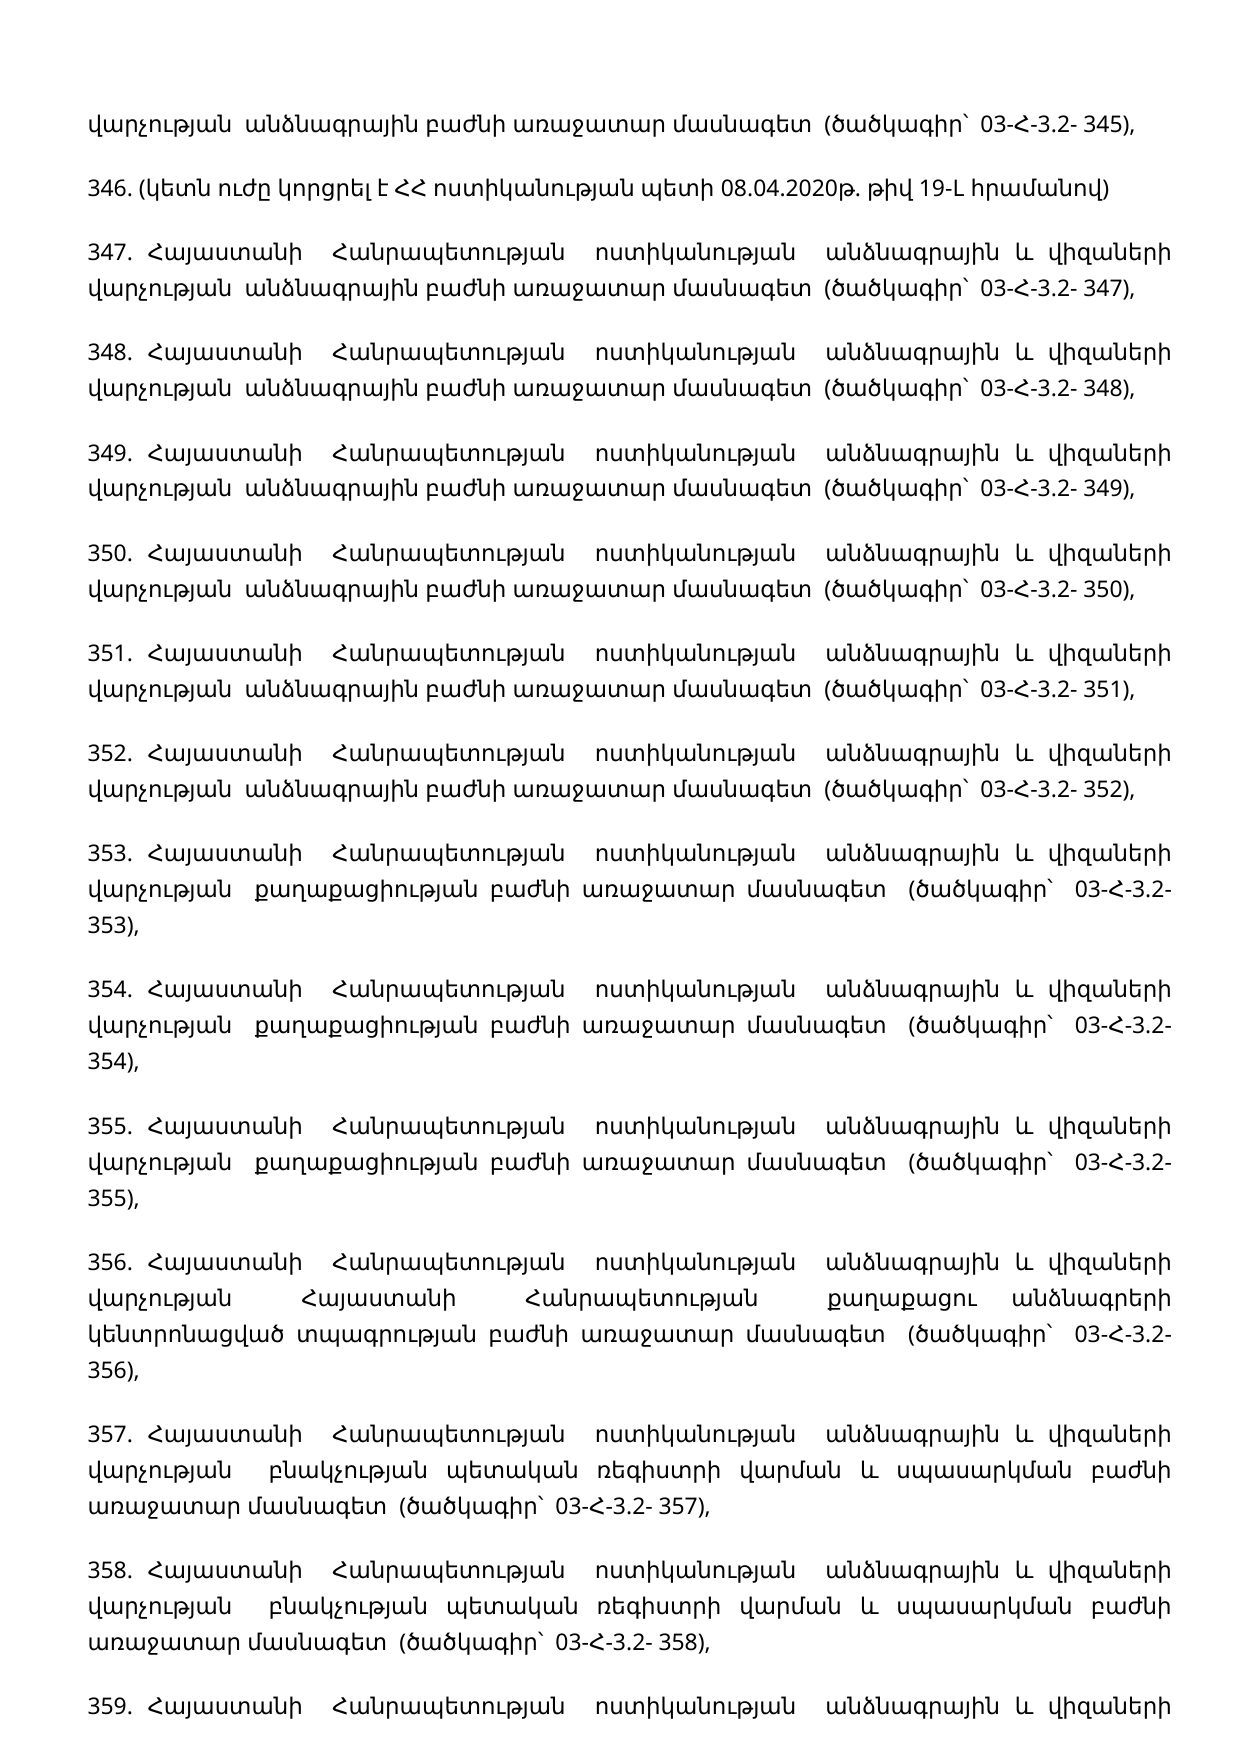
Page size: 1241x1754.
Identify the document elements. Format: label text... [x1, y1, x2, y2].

table_cell 354. Հայաստանի Հանրապետության ոստիկանության անձնագրային և վիզաների վարչության քաղաքացիության բաժնի առաջատար մասնագետ (ծածկագիր՝ 03-Հ-3.2- 354), [83, 969, 1195, 1105]
table_cell 353. Հայաստանի Հանրապետության ոստիկանության անձնագրային և վիզաների վարչության քաղաքացիության բաժնի առաջատար մասնագետ (ծածկագիր՝ 03-Հ-3.2- 353), [83, 833, 1195, 969]
table_cell 348. Հայաստանի Հանրապետության ոստիկանության անձնագրային և վիզաների վարչության անձնագրային բաժնի առաջատար մասնագետ (ծածկագիր՝ 03-Հ-3.2- 348), [83, 332, 1195, 432]
table_cell 346. (կետն ուժը կորցրել է ՀՀ ոստիկանության պետի 08.04.2020թ. թիվ 19-L հրամանով) [83, 168, 1195, 232]
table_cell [83, 103, 1195, 168]
table_cell 350. Հայաստանի Հանրապետության ոստիկանության անձնագրային և վիզաների վարչության անձնագրային բաժնի առաջատար մասնագետ (ծածկագիր՝ 03-Հ-3.2- 350), [83, 533, 1195, 633]
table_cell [83, 1686, 1195, 1726]
table_cell 352. Հայաստանի Հանրապետության ոստիկանության անձնագրային և վիզաների վարչության անձնագրային բաժնի առաջատար մասնագետ (ծածկագիր՝ 03-Հ-3.2- 352), [83, 733, 1195, 833]
table_cell 356. Հայաստանի Հանրապետության ոստիկանության անձնագրային և վիզաների վարչության Հայաստանի Հանրապետության քաղաքացու անձնագրերի կենտրոնացված տպագրության բաժնի առաջատար մասնագետ (ծածկագիր՝ 03-Հ-3.2- 356), [83, 1242, 1195, 1414]
table_cell 355. Հայաստանի Հանրապետության ոստիկանության անձնագրային և վիզաների վարչության քաղաքացիության բաժնի առաջատար մասնագետ (ծածկագիր՝ 03-Հ-3.2- 355), [83, 1105, 1195, 1242]
table_cell 351. Հայաստանի Հանրապետության ոստիկանության անձնագրային և վիզաների վարչության անձնագրային բաժնի առաջատար մասնագետ (ծածկագիր՝ 03-Հ-3.2- 351), [83, 633, 1195, 733]
table_cell 349. Հայաստանի Հանրապետության ոստիկանության անձնագրային և վիզաների վարչության անձնագրային բաժնի առաջատար մասնագետ (ծածկագիր՝ 03-Հ-3.2- 349), [83, 432, 1195, 532]
table_cell 347. Հայաստանի Հանրապետության ոստիկանության անձնագրային և վիզաների վարչության անձնագրային բաժնի առաջատար մասնագետ (ծածկագիր՝ 03-Հ-3.2- 347), [83, 232, 1195, 332]
table_cell 358. Հայաստանի Հանրապետության ոստիկանության անձնագրային և վիզաների վարչության բնակչության պետական ռեգիստրի վարման և սպասարկման բաժնի առաջատար մասնագետ (ծածկագիր՝ 03-Հ-3.2- 358), [83, 1550, 1195, 1686]
table_cell 357. Հայաստանի Հանրապետության ոստիկանության անձնագրային և վիզաների վարչության բնակչության պետական ռեգիստրի վարման և սպասարկման բաժնի առաջատար մասնագետ (ծածկագիր՝ 03-Հ-3.2- 357), [83, 1414, 1195, 1550]
